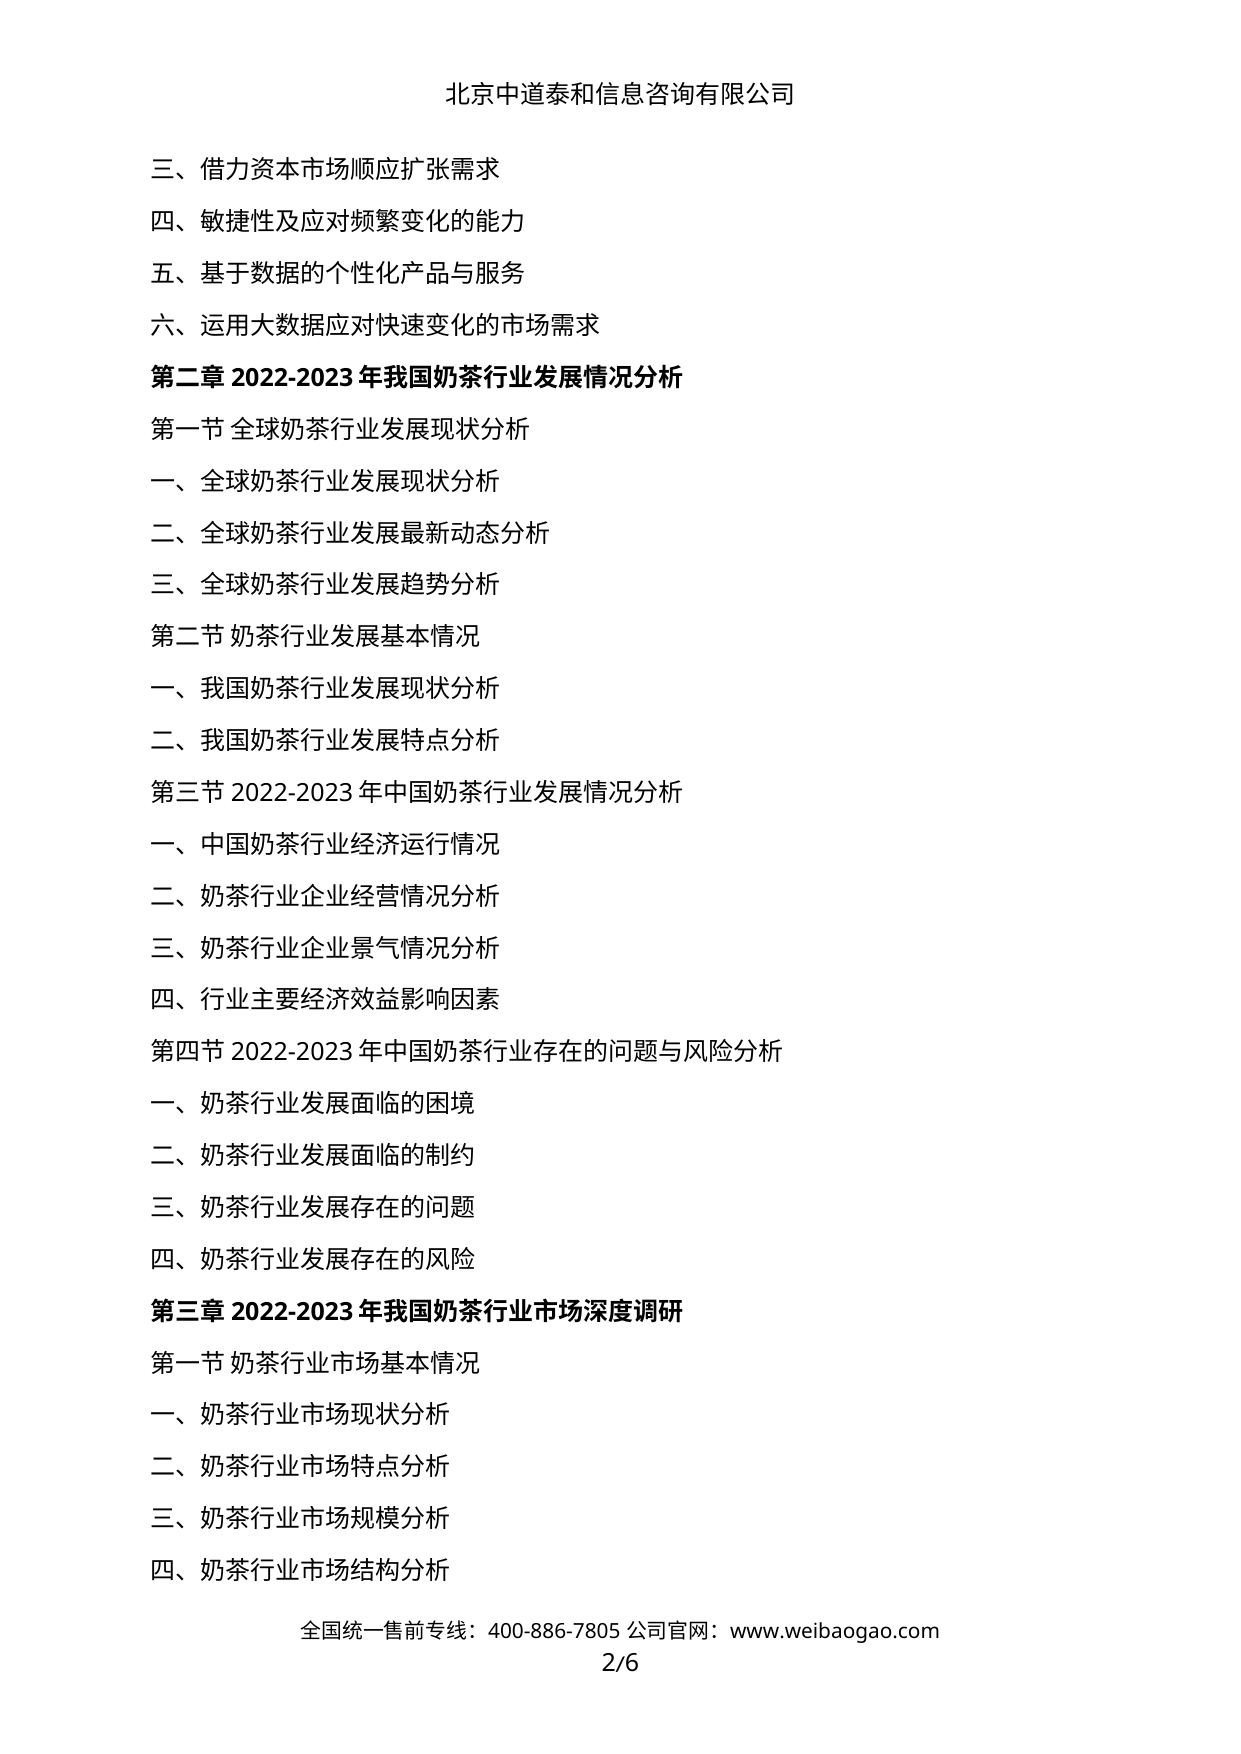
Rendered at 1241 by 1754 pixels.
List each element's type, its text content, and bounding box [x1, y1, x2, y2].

text 三、借力资本市场顺应扩张需求 [150, 150, 1090, 186]
text 四、奶茶行业市场结构分析 [150, 1551, 1090, 1587]
text 一、奶茶行业市场现状分析 [150, 1395, 1090, 1431]
text 四、奶茶行业发展存在的风险 [150, 1239, 1090, 1276]
text 六、运用大数据应对快速变化的市场需求 [150, 306, 1090, 342]
text 第四节 2022-2023年中国奶茶行业存在的问题与风险分析 [150, 1032, 1090, 1068]
text 第三章 2022-2023年我国奶茶行业市场深度调研 [150, 1291, 1090, 1327]
text 二、奶茶行业市场特点分析 [150, 1447, 1090, 1483]
text 四、行业主要经济效益影响因素 [150, 980, 1090, 1016]
text 三、奶茶行业市场规模分析 [150, 1499, 1090, 1535]
text 第三节 2022-2023年中国奶茶行业发展情况分析 [150, 772, 1090, 809]
text 一、奶茶行业发展面临的困境 [150, 1084, 1090, 1120]
text 三、奶茶行业发展存在的问题 [150, 1187, 1090, 1224]
text 二、奶茶行业发展面临的制约 [150, 1136, 1090, 1172]
text 三、全球奶茶行业发展趋势分析 [150, 565, 1090, 601]
text 四、敏捷性及应对频繁变化的能力 [150, 202, 1090, 238]
text 五、基于数据的个性化产品与服务 [150, 254, 1090, 290]
text 二、我国奶茶行业发展特点分析 [150, 721, 1090, 757]
text 三、奶茶行业企业景气情况分析 [150, 928, 1090, 964]
text 第一节 全球奶茶行业发展现状分析 [150, 409, 1090, 446]
text 二、全球奶茶行业发展最新动态分析 [150, 513, 1090, 549]
text 第一节 奶茶行业市场基本情况 [150, 1343, 1090, 1379]
text 二、奶茶行业企业经营情况分析 [150, 876, 1090, 912]
text 第二节 奶茶行业发展基本情况 [150, 617, 1090, 653]
text 一、中国奶茶行业经济运行情况 [150, 824, 1090, 861]
text 第二章 2022-2023年我国奶茶行业发展情况分析 [150, 357, 1090, 394]
text 一、全球奶茶行业发展现状分析 [150, 461, 1090, 497]
text 一、我国奶茶行业发展现状分析 [150, 669, 1090, 705]
